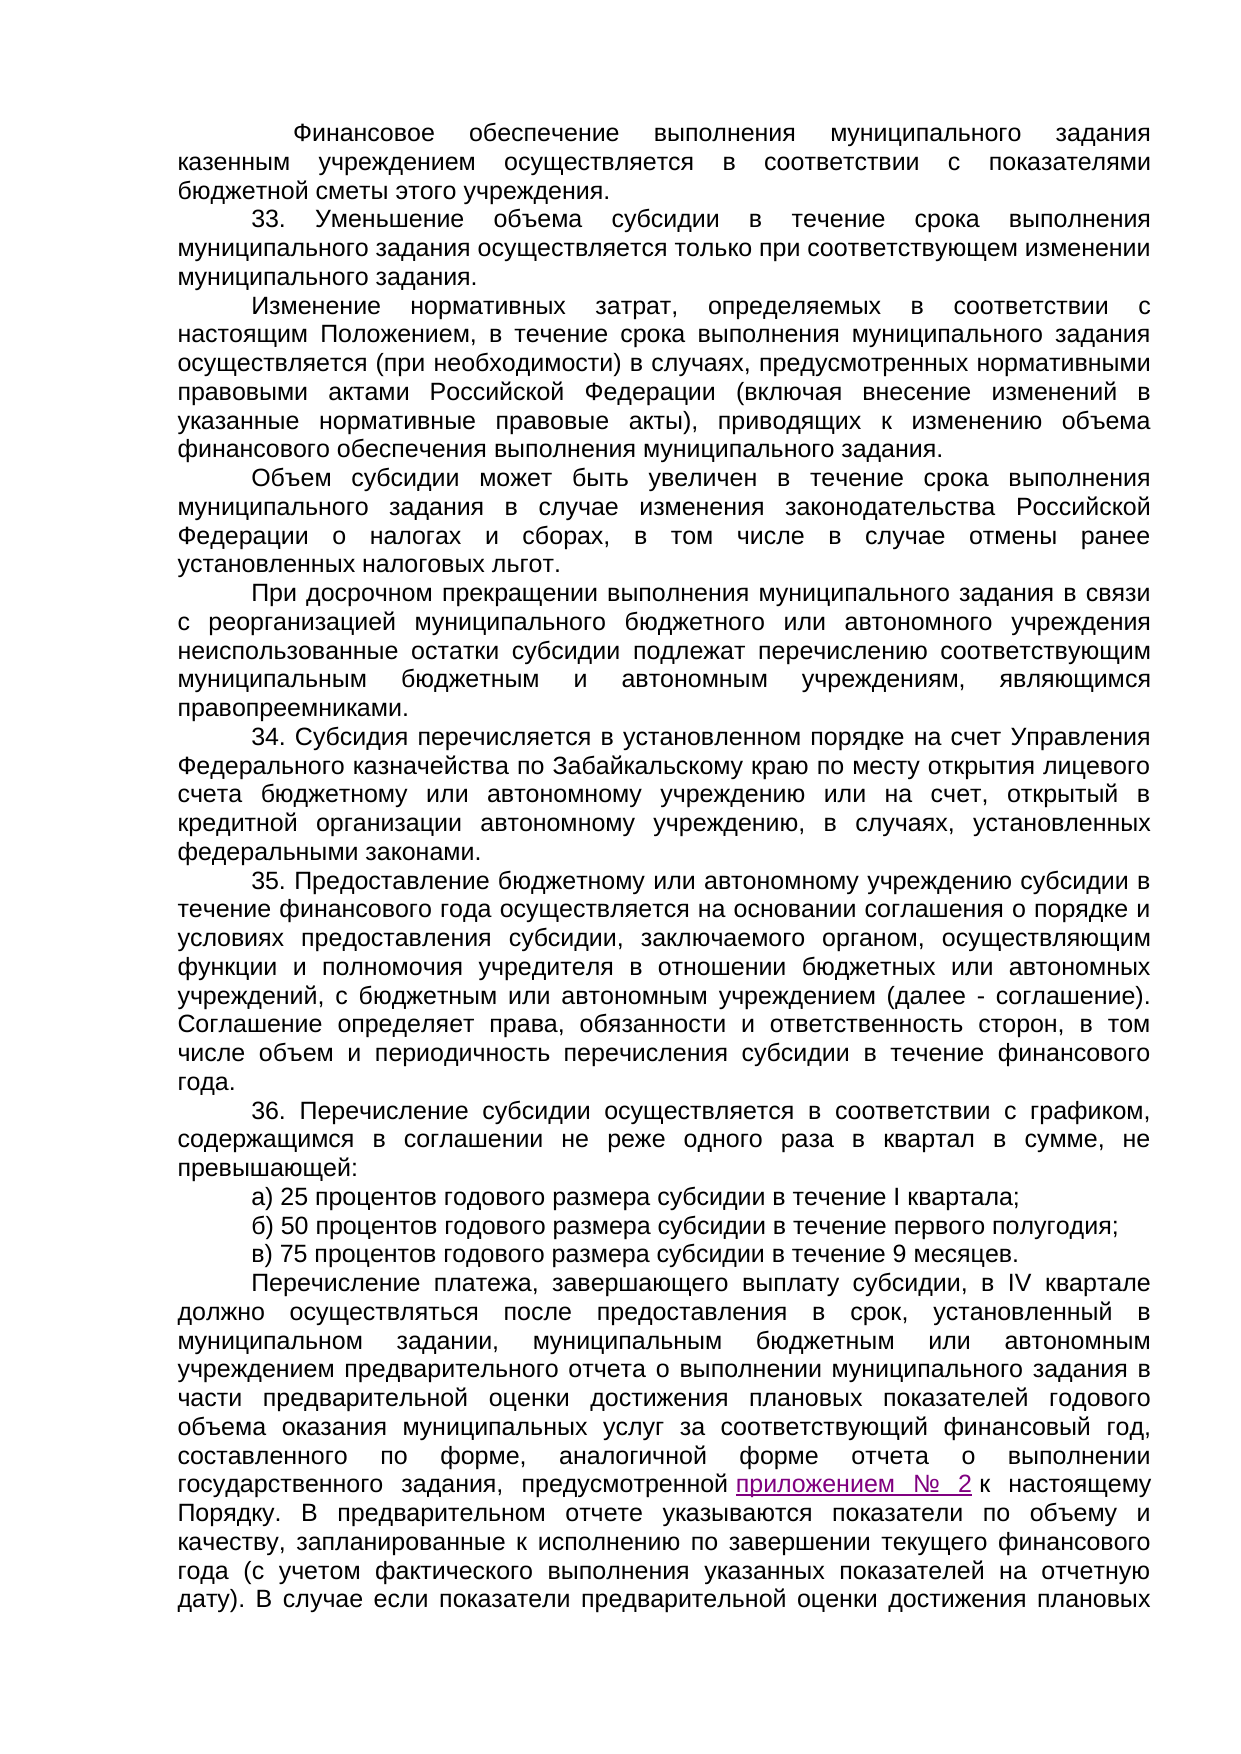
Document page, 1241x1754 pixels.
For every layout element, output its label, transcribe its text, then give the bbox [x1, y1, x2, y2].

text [177, 1268, 1152, 1613]
text Изменение нормативных затрат, определяемых в соответствии с настоящим Положением, в течение срока выполнения муниципального задания осуществляется (при необходимости) в случаях, предусмотренных нормативными правовыми актами Российской Федерации (включая внесение изменений в указанные нормативные правовые акты), приводящих к изменению объема финансового обеспечения выполнения муниципального задания. [177, 291, 1152, 463]
text Объем субсидии может быть увеличен в течение срока выполнения муниципального задания в случае изменения законодательства Российской Федерации о налогах и сборах, в том числе в случае отмены ранее установленных налоговых льгот. [177, 463, 1152, 578]
text Финансовое обеспечение выполнения муниципального задания казенным учреждением осуществляется в соответствии с показателями бюджетной сметы этого учреждения. [177, 118, 1152, 204]
text а) 25 процентов годового размера субсидии в течение I квартала; [177, 1182, 1152, 1211]
text При досрочном прекращении выполнения муниципального задания в связи с реорганизацией муниципального бюджетного или автономного учреждения неиспользованные остатки субсидии подлежат перечислению соответствующим муниципальным бюджетным и автономным учреждениям, являющимся правопреемниками. [177, 578, 1152, 722]
text 34. Субсидия перечисляется в установленном порядке на счет Управления Федерального казначейства по Забайкальскому краю по месту открытия лицевого счета бюджетному или автономному учреждению или на счет, открытый в кредитной организации автономному учреждению, в случаях, установленных федеральными законами. [177, 722, 1152, 866]
text 33. Уменьшение объема субсидии в течение срока выполнения муниципального задания осуществляется только при соответствующем изменении муниципального задания. [177, 204, 1152, 291]
text б) 50 процентов годового размера субсидии в течение первого полугодия; [177, 1211, 1152, 1239]
text в) 75 процентов годового размера субсидии в течение 9 месяцев. [177, 1239, 1152, 1268]
text 35. Предоставление бюджетному или автономному учреждению субсидии в течение финансового года осуществляется на основании соглашения о порядке и условиях предоставления субсидии, заключаемого органом, осуществляющим функции и полномочия учредителя в отношении бюджетных или автономных учреждений, с бюджетным или автономным учреждением (далее - соглашение). Соглашение определяет права, обязанности и ответственность сторон, в том числе объем и периодичность перечисления субсидии в течение финансового года. [177, 866, 1152, 1096]
text 36. Перечисление субсидии осуществляется в соответствии с графиком, содержащимся в соглашении не реже одного раза в квартал в сумме, не превышающей: [177, 1096, 1152, 1182]
